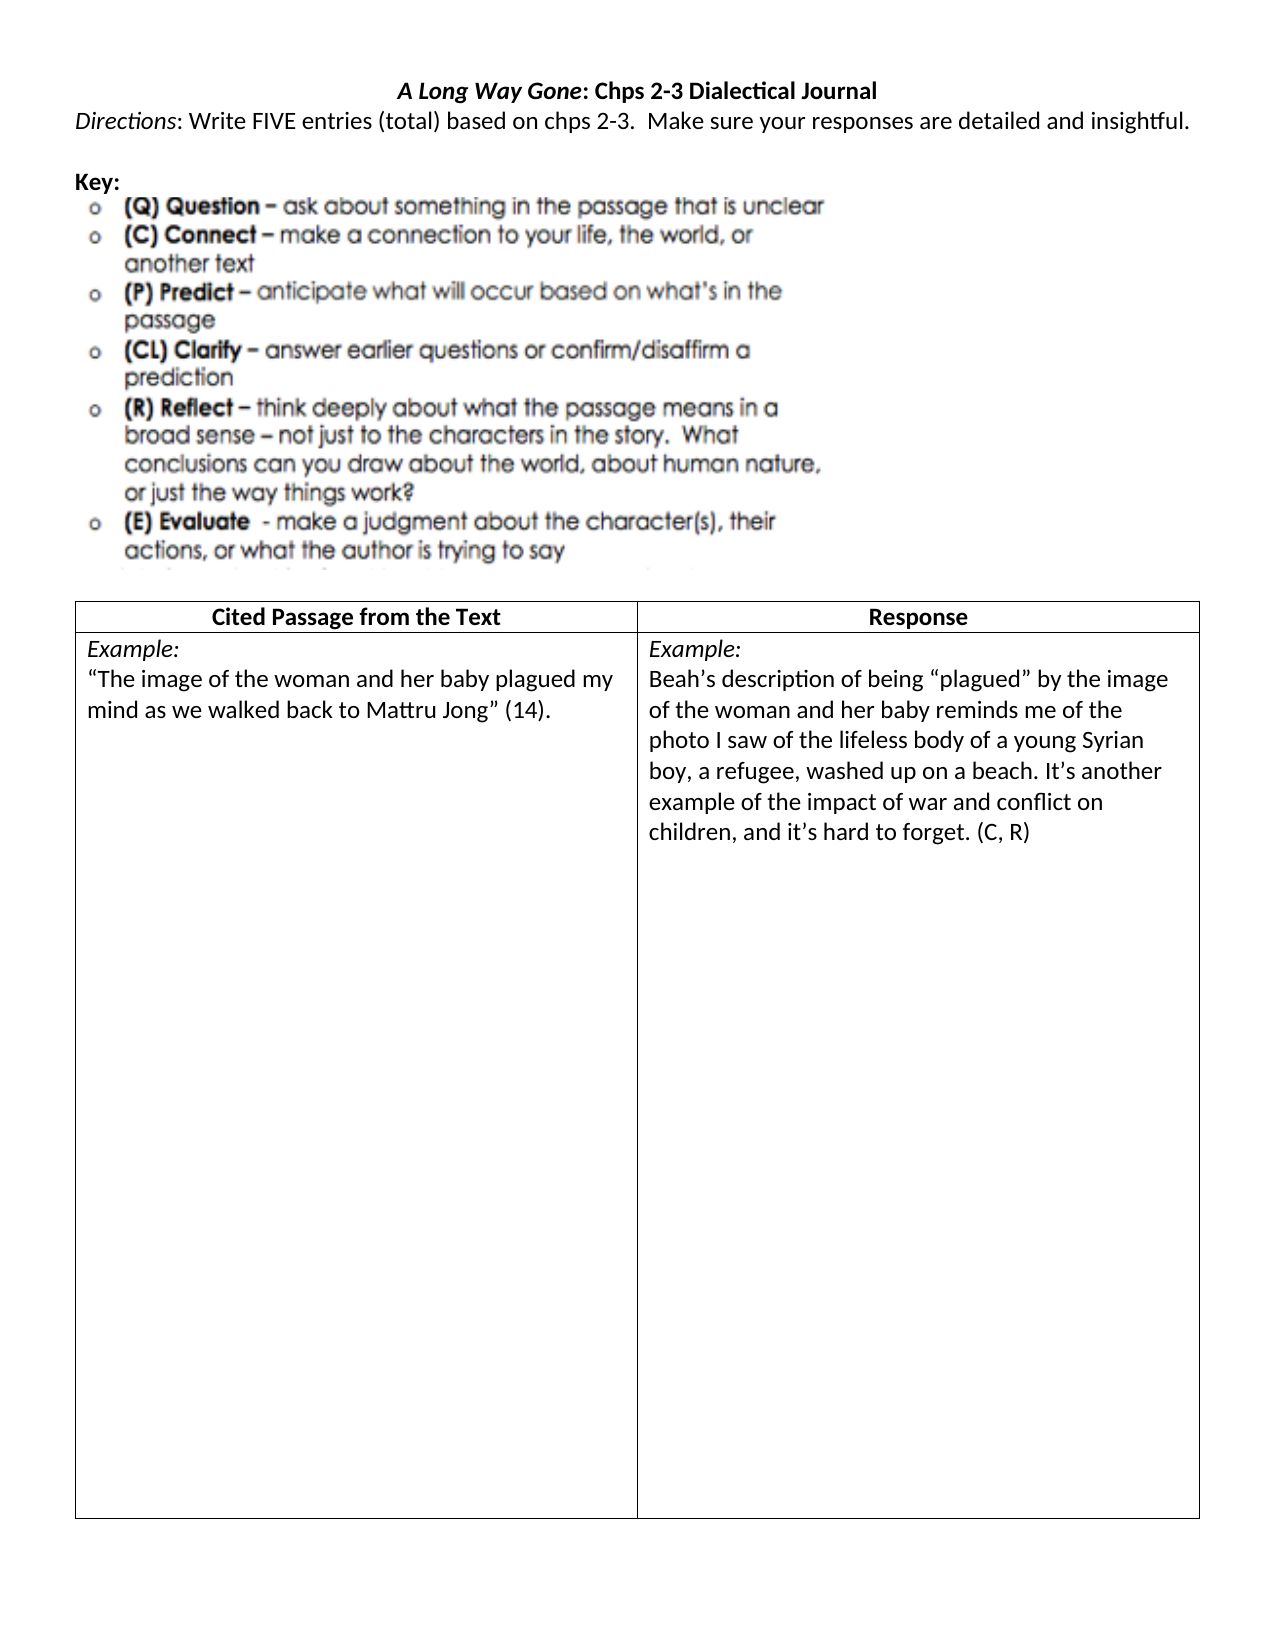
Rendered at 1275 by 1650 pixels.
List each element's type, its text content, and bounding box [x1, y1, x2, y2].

text A Long Way Gone: Chps 2-3 Dialectical Journal [75, 75, 1200, 106]
text Directions: Write FIVE entries (total) based on chps 2-3. Make sure your responses are detailed and insightful. [75, 106, 1200, 136]
table_cell Example: “The image of the woman and her baby plagued my mind as we walked back to Mattru Jong” (14). [76, 633, 637, 1518]
picture [75, 197, 848, 570]
table_cell Example: Beah’s description of being “plagued” by the image of the woman and her baby reminds me of the photo I saw of the lifeless body of a young Syrian boy, a refugee, washed up on a beach. It’s another example of the impact of war and conflict on children, and it’s hard to forget. (C, R) [638, 633, 1199, 1518]
text Key: [75, 167, 1200, 197]
table_header Response [638, 602, 1199, 632]
table_header Cited Passage from the Text [76, 602, 637, 632]
